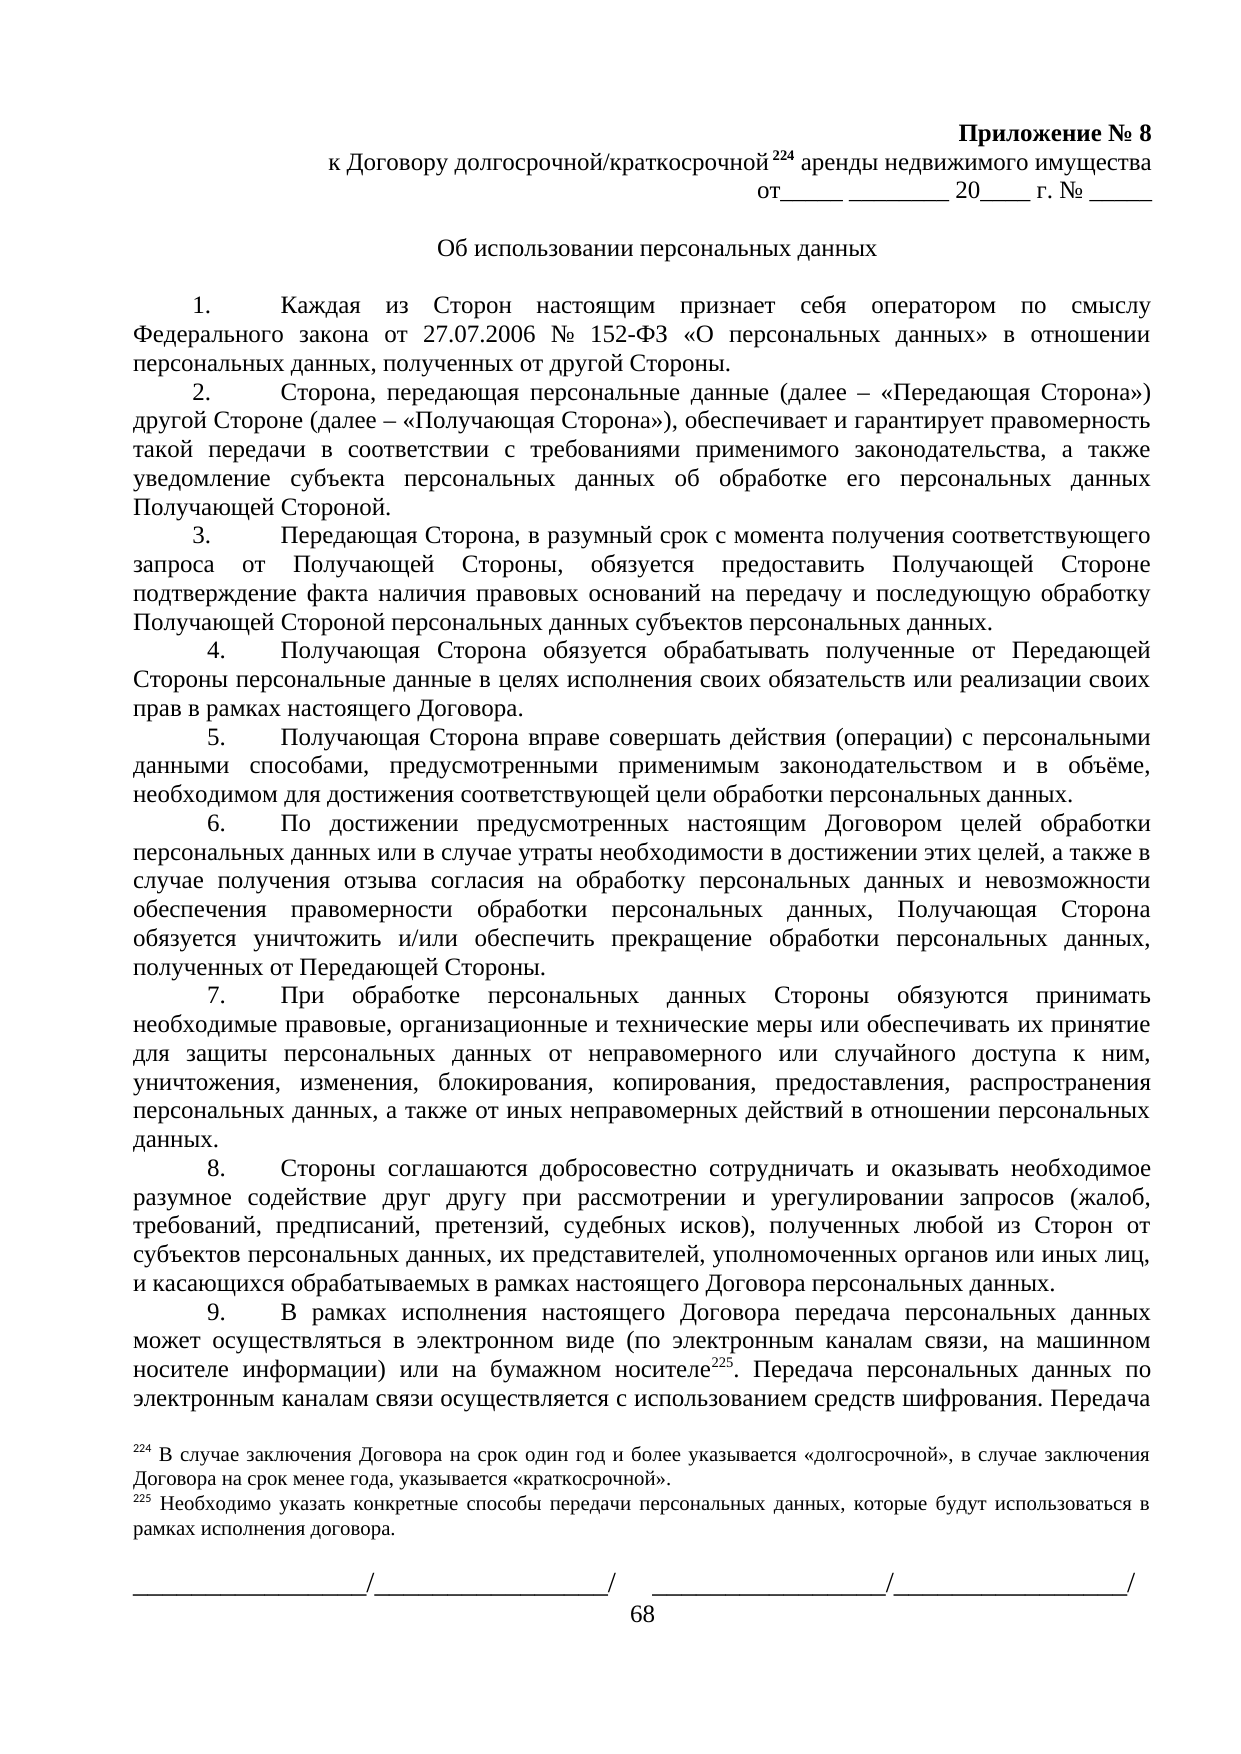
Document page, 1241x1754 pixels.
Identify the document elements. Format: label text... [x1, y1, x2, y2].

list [133, 1297, 1152, 1412]
list Сторона, передающая персональные данные (далее – «Передающая Сторона») другой Стороне (далее – «Получающая Сторона»), обеспечивает и гарантирует правомерность такой передачи в соответствии с требованиями применимого законодательства, а также уведомление субъекта персональных данных об обработке его персональных данных Получающей Стороной. [133, 377, 1152, 521]
list Получающая Сторона вправе совершать действия (операции) с персональными данными способами, предусмотренными применимым законодательством и в объёме, необходимом для достижения соответствующей цели обработки персональных данных. [133, 722, 1152, 808]
list Каждая из Сторон настоящим признает себя оператором по смыслу Федерального закона от 27.07.2006 № 152-ФЗ «О персональных данных» в отношении персональных данных, полученных от другой Стороны. [133, 291, 1152, 377]
list Получающая Сторона обязуется обрабатывать полученные от Передающей Стороны персональные данные в целях исполнения своих обязательств или реализации своих прав в рамках настоящего Договора. [133, 636, 1152, 722]
list Передающая Сторона, в разумный срок с момента получения соответствующего запроса от Получающей Стороны, обязуется предоставить Получающей Стороне подтверждение факта наличия правовых оснований на передачу и последующую обработку Получающей Стороной персональных данных субъектов персональных данных. [133, 521, 1152, 636]
list По достижении предусмотренных настоящим Договором целей обработки персональных данных или в случае утраты необходимости в достижении этих целей, а также в случае получения отзыва согласия на обработку персональных данных и невозможности обеспечения правомерности обработки персональных данных, Получающая Сторона обязуется уничтожить и/или обеспечить прекращение обработки персональных данных, полученных от Передающей Стороны. [133, 808, 1152, 981]
list При обработке персональных данных Стороны обязуются принимать необходимые правовые, организационные и технические меры или обеспечивать их принятие для защиты персональных данных от неправомерного или случайного доступа к ним, уничтожения, изменения, блокирования, копирования, предоставления, распространения персональных данных, а также от иных неправомерных действий в отношении персональных данных. [133, 981, 1152, 1153]
list Стороны соглашаются добросовестно сотрудничать и оказывать необходимое разумное содействие друг другу при рассмотрении и урегулировании запросов (жалоб, требований, предписаний, претензий, судебных исков), полученных любой из Сторон от субъектов персональных данных, их представителей, уполномоченных органов или иных лиц, и касающихся обрабатываемых в рамках настоящего Договора персональных данных. [133, 1153, 1152, 1297]
text Приложение № 8 [133, 118, 1152, 147]
text Об использовании персональных данных [133, 233, 1152, 262]
text к Договору долгосрочной/краткосрочной аренды недвижимого имущества [133, 147, 1152, 176]
text от_____ ________ 20____ г. № _____ [133, 176, 1152, 204]
